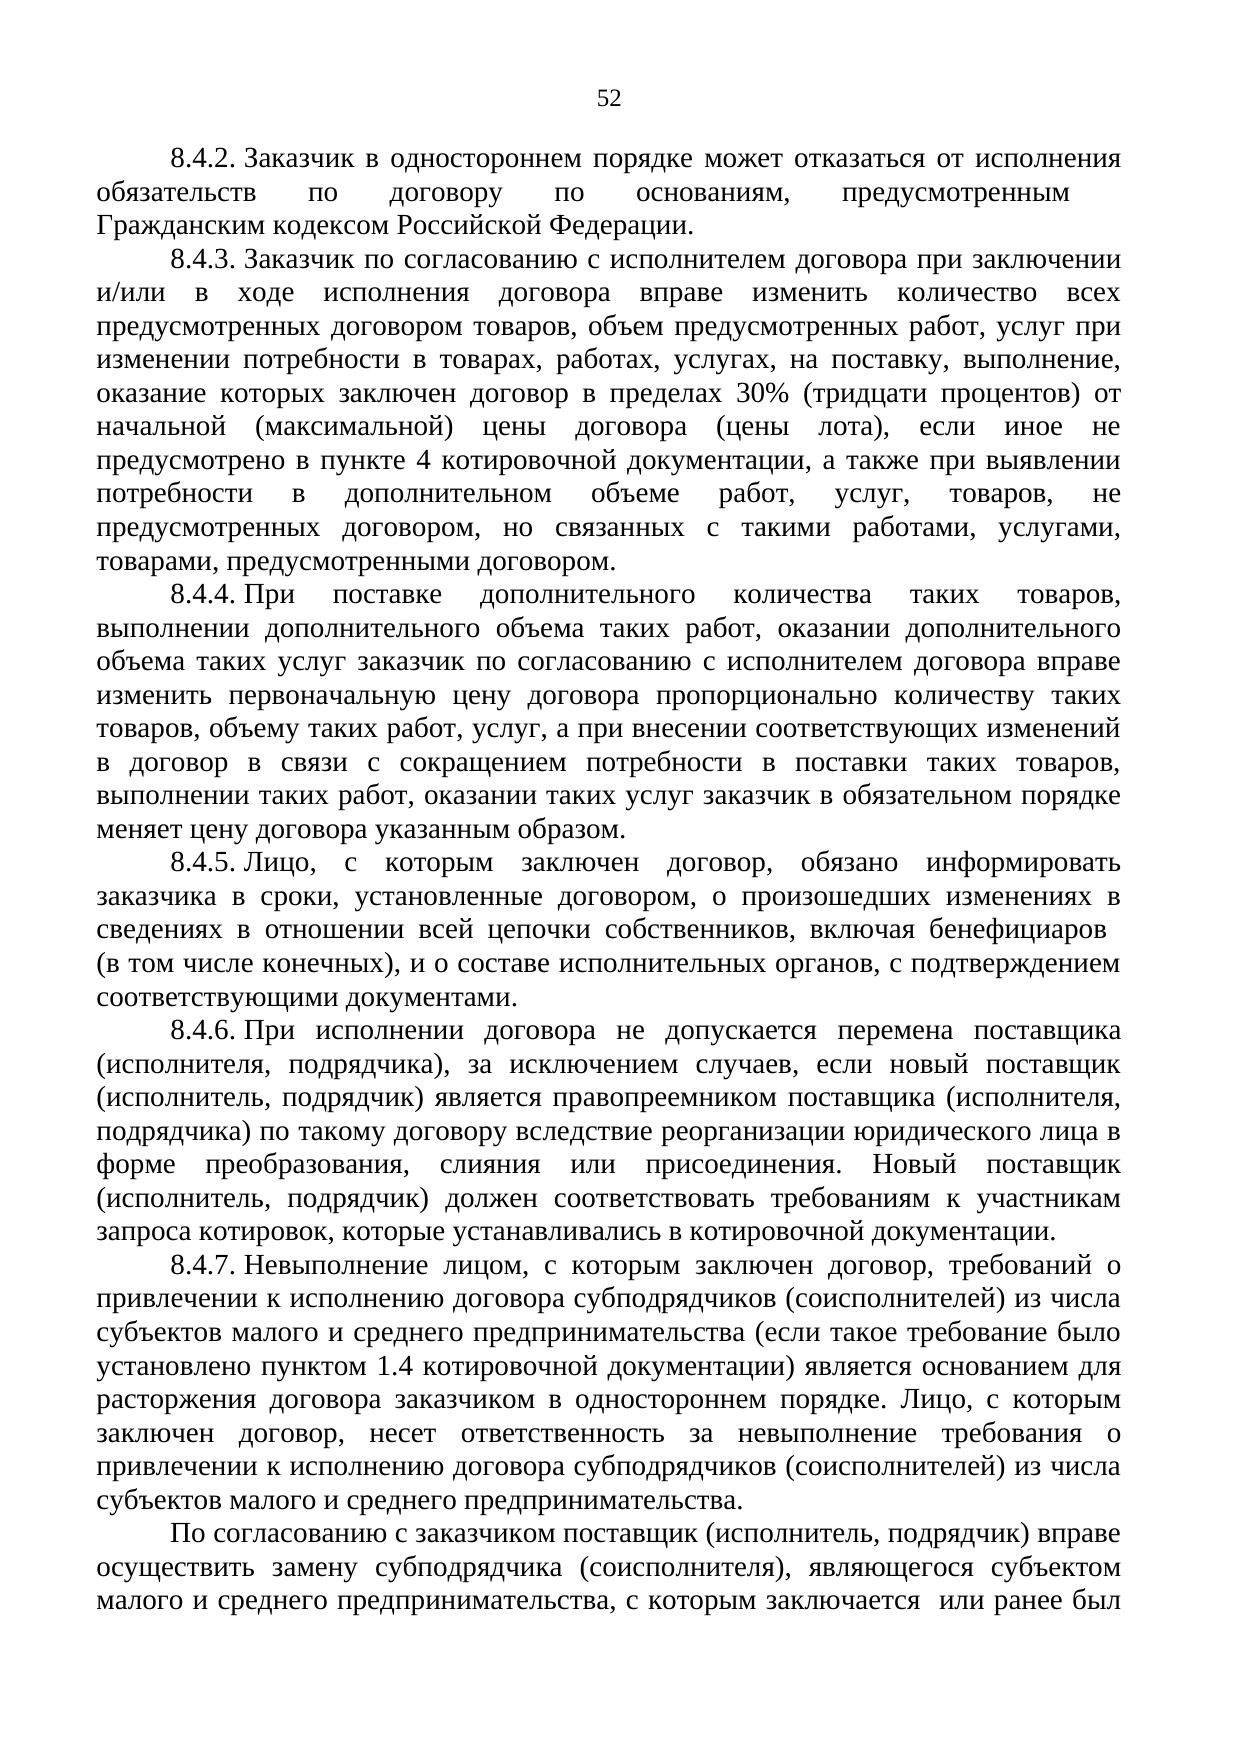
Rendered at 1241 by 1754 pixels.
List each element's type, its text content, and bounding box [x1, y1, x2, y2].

list При исполнении договора не допускается перемена поставщика (исполнителя, подрядчика), за исключением случаев, если новый поставщик (исполнитель, подрядчик) является правопреемником поставщика (исполнителя, подрядчика) по такому договору вследствие реорганизации юридического лица в форме преобразования, слияния или присоединения. Новый поставщик (исполнитель, подрядчик) должен соответствовать требованиям к участникам запроса котировок, которые устанавливались в котировочной документации. [96, 1012, 1122, 1247]
list Невыполнение лицом, с которым заключен договор, требований о привлечении к исполнению договора субподрядчиков (соисполнителей) из числа субъектов малого и среднего предпринимательства (если такое требование было установлено пунктом 1.4 котировочной документации) является основанием для расторжения договора заказчиком в одностороннем порядке. Лицо, с которым заключен договор, несет ответственность за невыполнение требования о привлечении к исполнению договора субподрядчиков (соисполнителей) из числа субъектов малого и среднего предпринимательства. [96, 1247, 1122, 1515]
list При поставке дополнительного количества таких товаров, выполнении дополнительного объема таких работ, оказании дополнительного объема таких услуг заказчик по согласованию с исполнителем договора вправе изменить первоначальную цену договора пропорционально количеству таких товаров, объему таких работ, услуг, а при внесении соответствующих изменений в договор в связи с сокращением потребности в поставки таких товаров, выполнении таких работ, оказании таких услуг заказчик в обязательном порядке меняет цену договора указанным образом. [96, 576, 1122, 844]
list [96, 1515, 1122, 1616]
list Заказчик по согласованию с исполнителем договора при заключении и/или в ходе исполнения договора вправе изменить количество всех предусмотренных договором товаров, объем предусмотренных работ, услуг при изменении потребности в товарах, работах, услугах, на поставку, выполнение, оказание которых заключен договор в пределах 30% (тридцати процентов) от начальной (максимальной) цены договора (цены лота), если иное не предусмотрено в пункте 4 котировочной документации, а также при выявлении потребности в дополнительном объеме работ, услуг, товаров, не предусмотренных договором, но связанных с такими работами, услугами, товарами, предусмотренными договором. [96, 241, 1122, 576]
list Лицо, с которым заключен договор, обязано информировать заказчика в сроки, установленные договором, о произошедших изменениях в сведениях в отношении всей цепочки собственников, включая бенефициаров (в том числе конечных), и о составе исполнительных органов, с подтверждением соответствующими документами. [96, 844, 1122, 1012]
list Заказчик в одностороннем порядке может отказаться от исполнения обязательств по договору по основаниям, предусмотренным Гражданским кодексом Российской Федерации. [96, 140, 1122, 241]
